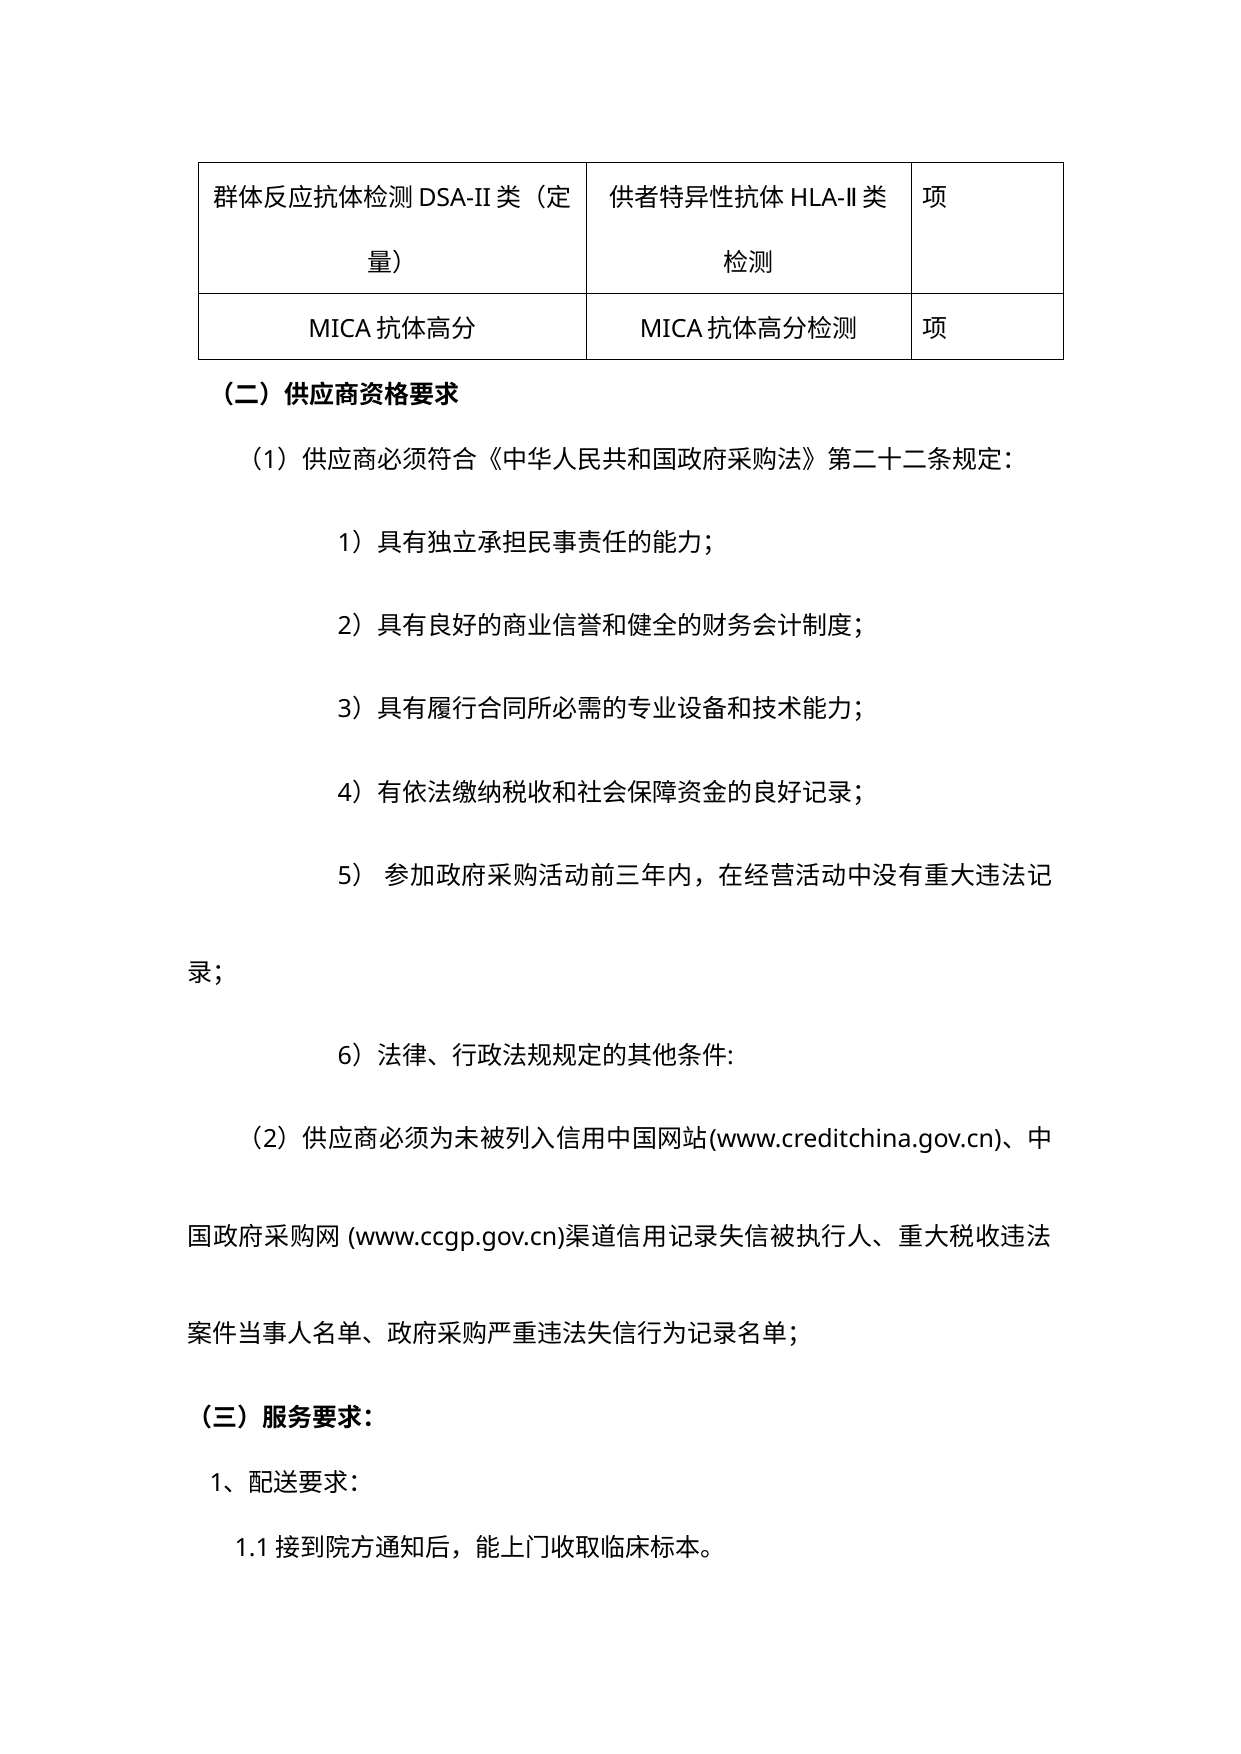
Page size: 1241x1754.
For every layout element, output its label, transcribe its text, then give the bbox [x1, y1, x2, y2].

table_cell 项 [912, 294, 1063, 359]
text 6）法律、行政法规规定的其他条件: [187, 1021, 1053, 1086]
text （三）服务要求： [187, 1383, 1053, 1448]
table_cell MICA抗体高分 [199, 294, 586, 359]
table_cell 群体反应抗体检测DSA-II类（定量） [199, 163, 586, 293]
table_cell 供者特异性抗体HLA-Ⅱ类检测 [587, 163, 911, 293]
table_cell 项 [912, 163, 1063, 293]
text （1）供应商必须符合《中华人民共和国政府采购法》第二十二条规定： [187, 425, 1053, 490]
text 2）具有良好的商业信誉和健全的财务会计制度； [187, 591, 1053, 656]
text 4）有依法缴纳税收和社会保障资金的良好记录； [187, 758, 1053, 823]
text 3）具有履行合同所必需的专业设备和技术能力； [187, 674, 1053, 739]
text 5） 参加政府采购活动前三年内，在经营活动中没有重大违法记录； [187, 841, 1053, 1003]
table_cell MICA抗体高分检测 [587, 294, 911, 359]
text 1.1接到院方通知后，能上门收取临床标本。 [209, 1513, 1053, 1578]
text 1、配送要求： [209, 1448, 1053, 1513]
text 1）具有独立承担民事责任的能力； [187, 508, 1053, 573]
list 供应商资格要求 [209, 360, 1053, 425]
text （2）供应商必须为未被列入信用中国网站(www.creditchina.gov.cn)、中国政府采购网 (www.ccgp.gov.cn)渠道信用记录失信被执行人、重大税收违法案件当事人名单、政府采购严重违法失信行为记录名单； [187, 1104, 1053, 1364]
